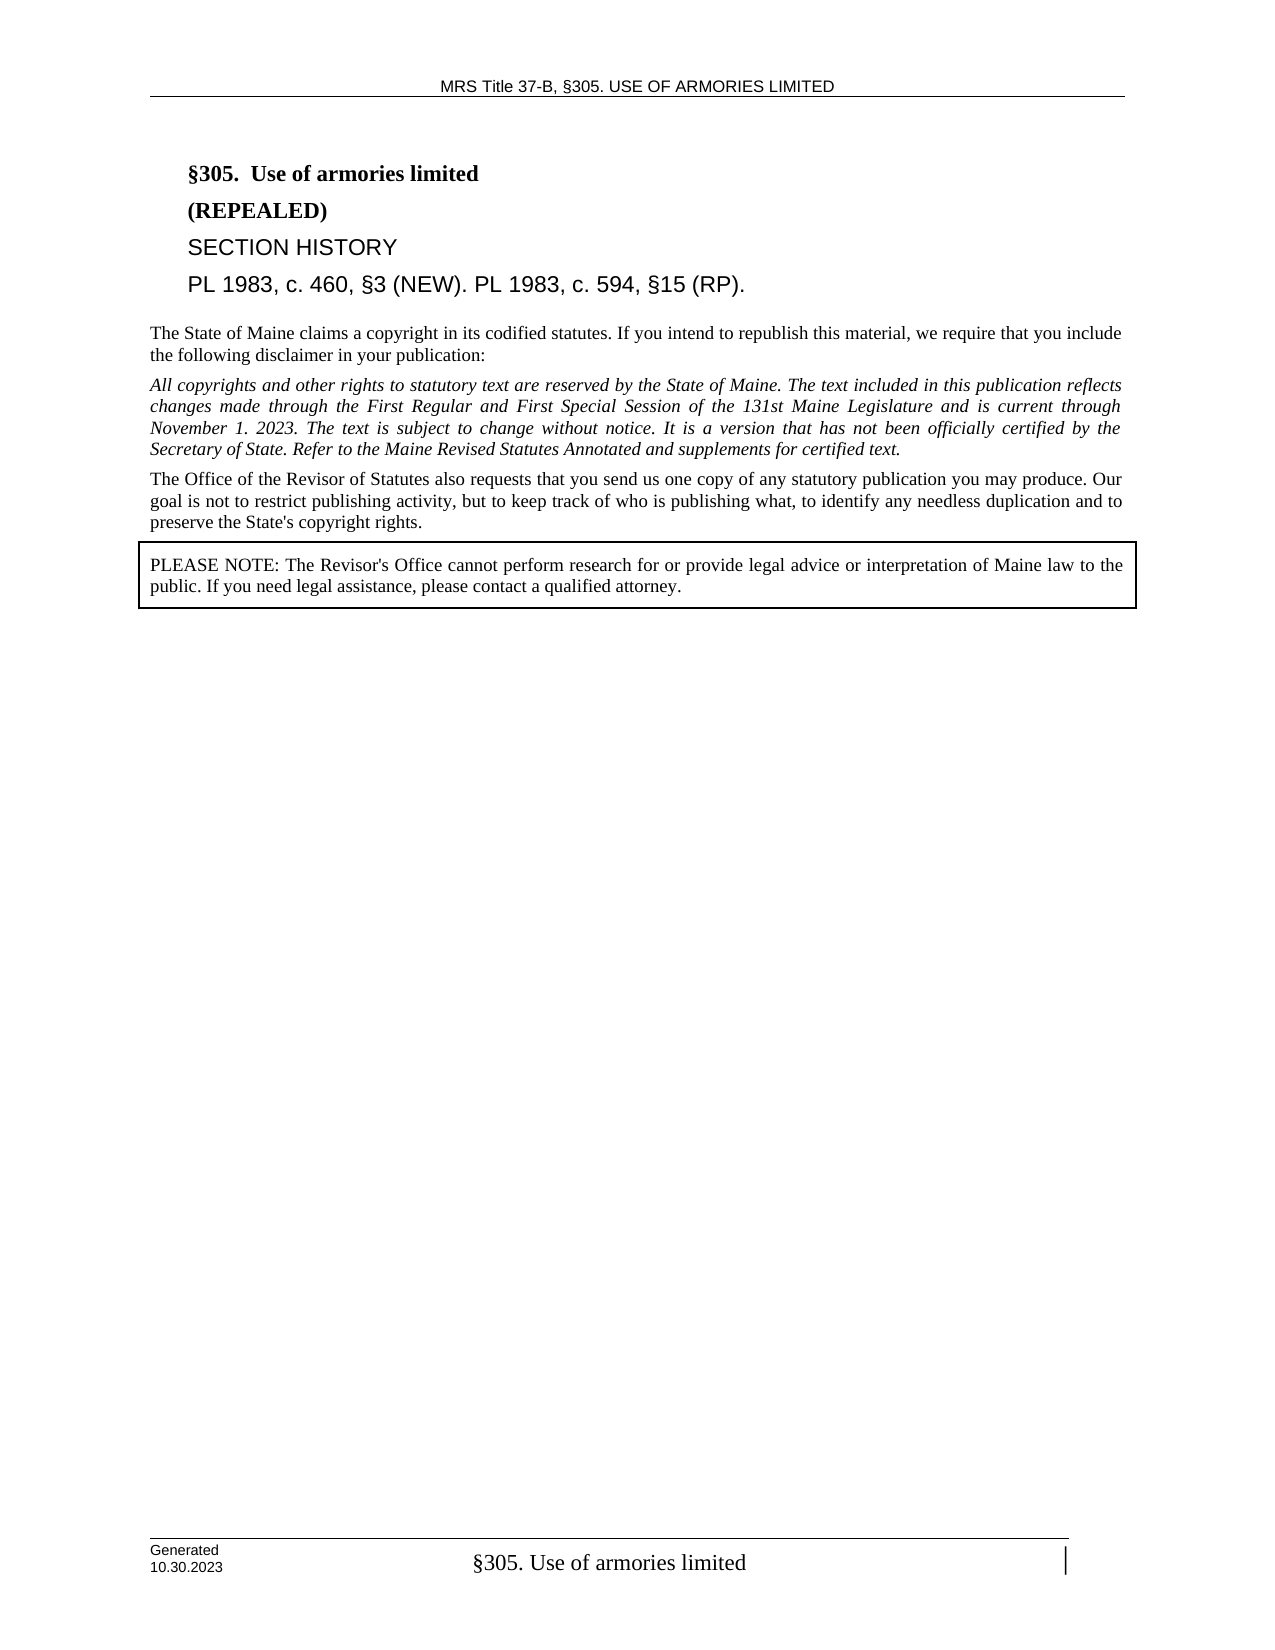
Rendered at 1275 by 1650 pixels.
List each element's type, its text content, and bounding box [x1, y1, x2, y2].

text The State of Maine claims a copyright in its codified statutes. If you intend to republish this material, we require that you include the following disclaimer in your publication: [150, 322, 1125, 365]
text PLEASE NOTE: The Revisor's Office cannot perform research for or provide legal advice or interpretation of Maine law to the public. If you need legal assistance, please contact a qualified attorney. [140, 543, 1135, 607]
text §305. Use of armories limited [187, 160, 1125, 187]
text PL 1983, c. 460, §3 (NEW). PL 1983, c. 594, §15 (RP). [187, 271, 1125, 297]
text All copyrights and other rights to statutory text are reserved by the State of Maine. The text included in this publication reflects changes made through the First Regular and First Special Session of the 131st Maine Legislature and is current through November 1. 2023 . The text is subject to change without notice. It is a version that has not been officially certified by the Secretary of State. Refer to the Maine Revised Statutes Annotated and supplements for certified text. [150, 373, 1125, 460]
text The Office of the Revisor of Statutes also requests that you send us one copy of any statutory publication you may produce. Our goal is not to restrict publishing activity, but to keep track of who is publishing what, to identify any needless duplication and to preserve the State's copyright rights. [150, 468, 1125, 533]
text SECTION HISTORY [187, 234, 1125, 260]
text (REPEALED) [187, 197, 1125, 223]
